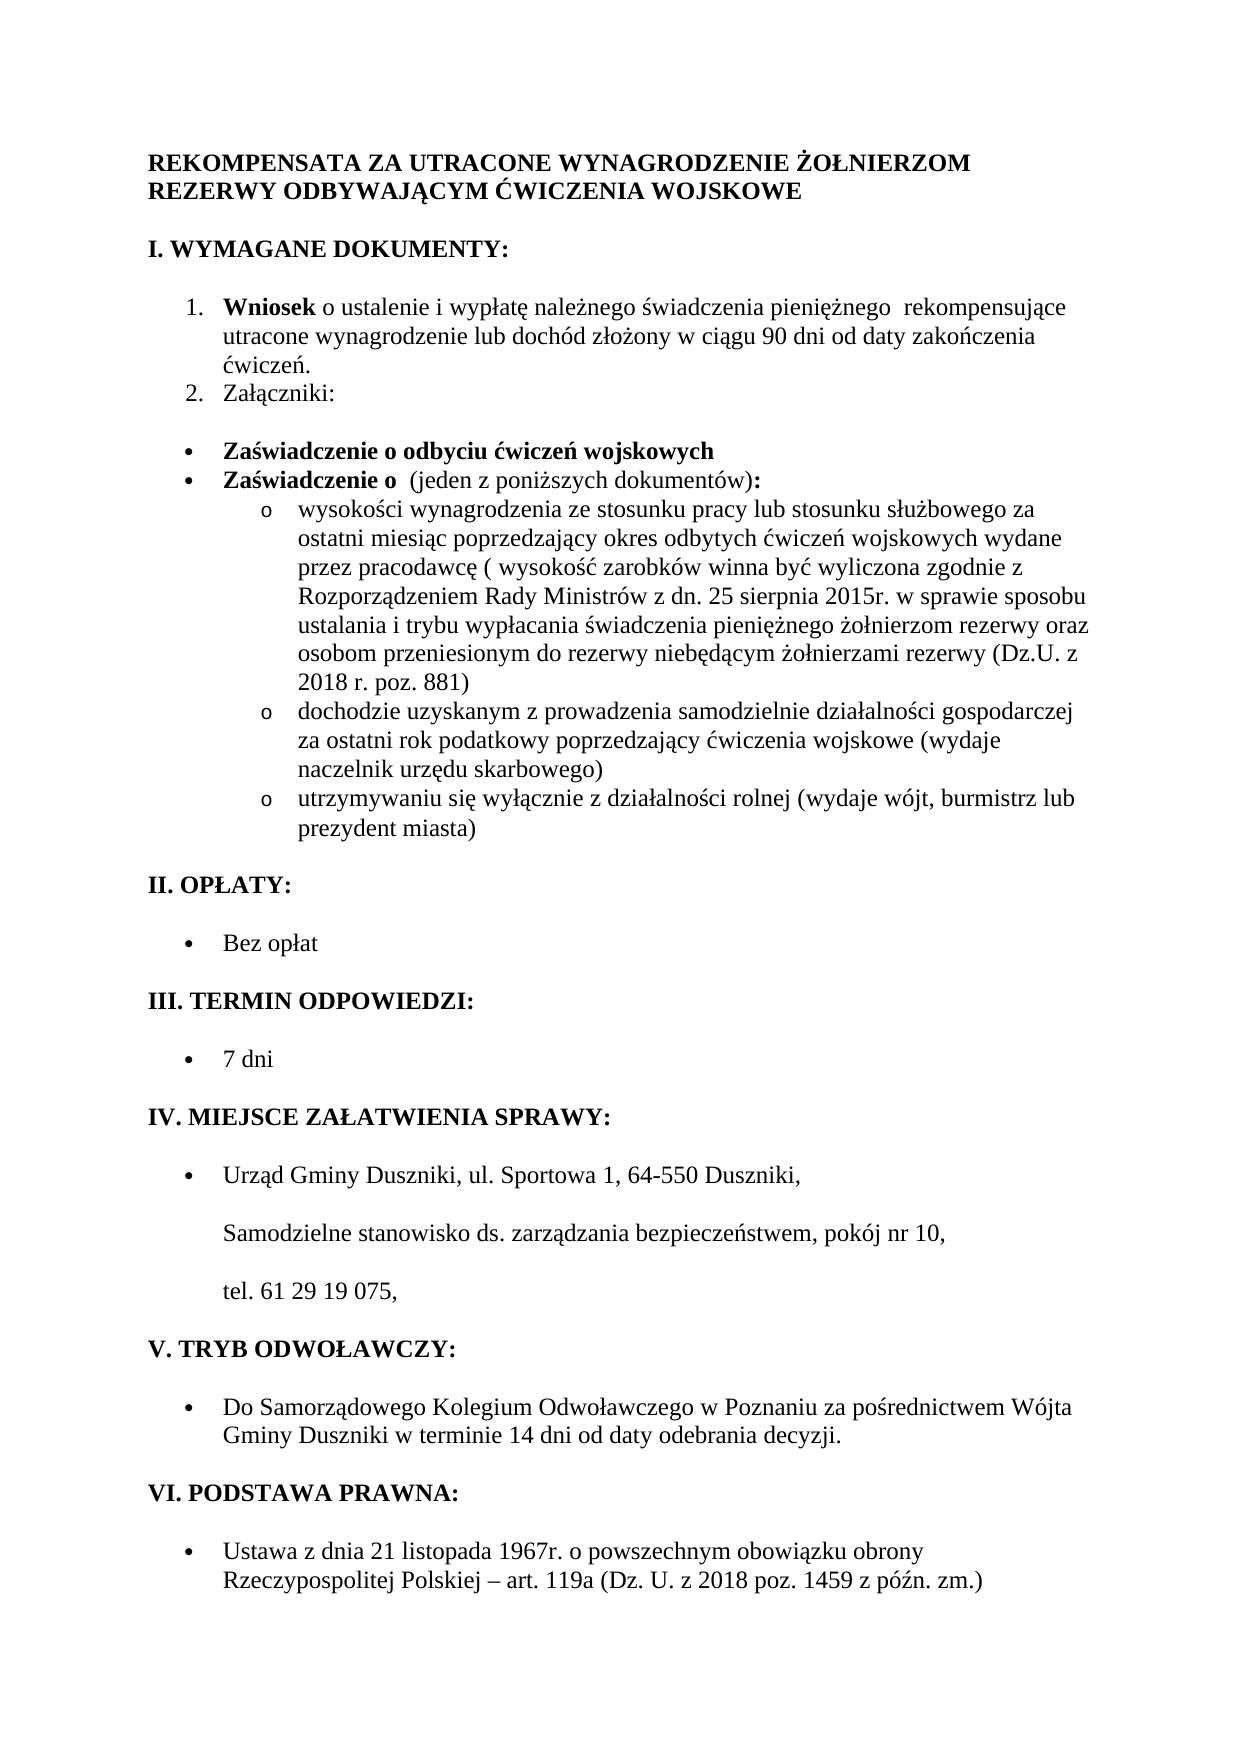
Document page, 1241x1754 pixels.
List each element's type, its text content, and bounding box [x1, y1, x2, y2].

list utrzymywaniu się wyłącznie z działalności rolnej (wydaje wójt, burmistrz lub prezydent miasta) [260, 783, 1093, 841]
text VI. PODSTAWA PRAWNA: [148, 1478, 1093, 1507]
list Bez opłat [185, 928, 1093, 957]
text II. OPŁATY: [148, 871, 1093, 899]
text REKOMPENSATA ZA UTRACONE WYNAGRODZENIE ŻOŁNIERZOM REZERWY ODBYWAJĄCYM ĆWICZENIA WOJSKOWE [148, 148, 1093, 205]
list wysokości wynagrodzenia ze stosunku pracy lub stosunku służbowego za ostatni miesiąc poprzedzający okres odbytych ćwiczeń wojskowych wydane przez pracodawcę ( wysokość zarobków winna być wyliczona zgodnie z Rozporządzeniem Rady Ministrów z dn. 25 sierpnia 2015r. w sprawie sposobu ustalania i trybu wypłacania świadczenia pieniężnego żołnierzom rezerwy oraz osobom przeniesionym do rezerwy niebędącym żołnierzami rezerwy (Dz.U. z 2018 r. poz. 881) [260, 494, 1093, 696]
list dochodzie uzyskanym z prowadzenia samodzielnie działalności gospodarczej za ostatni rok podatkowy poprzedzający ćwiczenia wojskowe (wydaje naczelnik urzędu skarbowego) [260, 696, 1093, 783]
list Do Samorządowego Kolegium Odwoławczego w Poznaniu za pośrednictwem Wójta Gminy Duszniki w terminie 14 dni od daty odebrania decyzji. [185, 1392, 1093, 1449]
list Zaświadczenie o (jeden z poniższych dokumentów): [185, 465, 1093, 494]
list Wniosek o ustalenie i wypłatę należnego świadczenia pieniężnego rekompensujące utracone wynagrodzenie lub dochód złożony w ciągu 90 dni od daty zakończenia ćwiczeń. [185, 292, 1093, 378]
list Ustawa z dnia 21 listopada 1967r. o powszechnym obowiązku obrony Rzeczypospolitej Polskiej – art. 119a (Dz. U. z 2018 poz. 1459 z późn. zm.) [185, 1536, 1093, 1594]
text III. TERMIN ODPOWIEDZI: [148, 986, 1093, 1015]
list Załączniki: [185, 378, 1093, 407]
list Urząd Gminy Duszniki, ul. Sportowa 1, 64-550 Duszniki, [185, 1160, 1093, 1189]
list 7 dni [185, 1044, 1093, 1073]
text I. WYMAGANE DOKUMENTY: [148, 234, 1093, 263]
text Samodzielne stanowisko ds. zarządzania bezpieczeństwem, pokój nr 10, [223, 1218, 1093, 1247]
text IV. MIEJSCE ZAŁATWIENIA SPRAWY: [148, 1102, 1093, 1131]
text V. TRYB ODWOŁAWCZY: [148, 1334, 1093, 1363]
list Zaświadczenie o odbyciu ćwiczeń wojskowych [185, 436, 1093, 465]
text tel. 61 29 19 075, [223, 1276, 1093, 1305]
